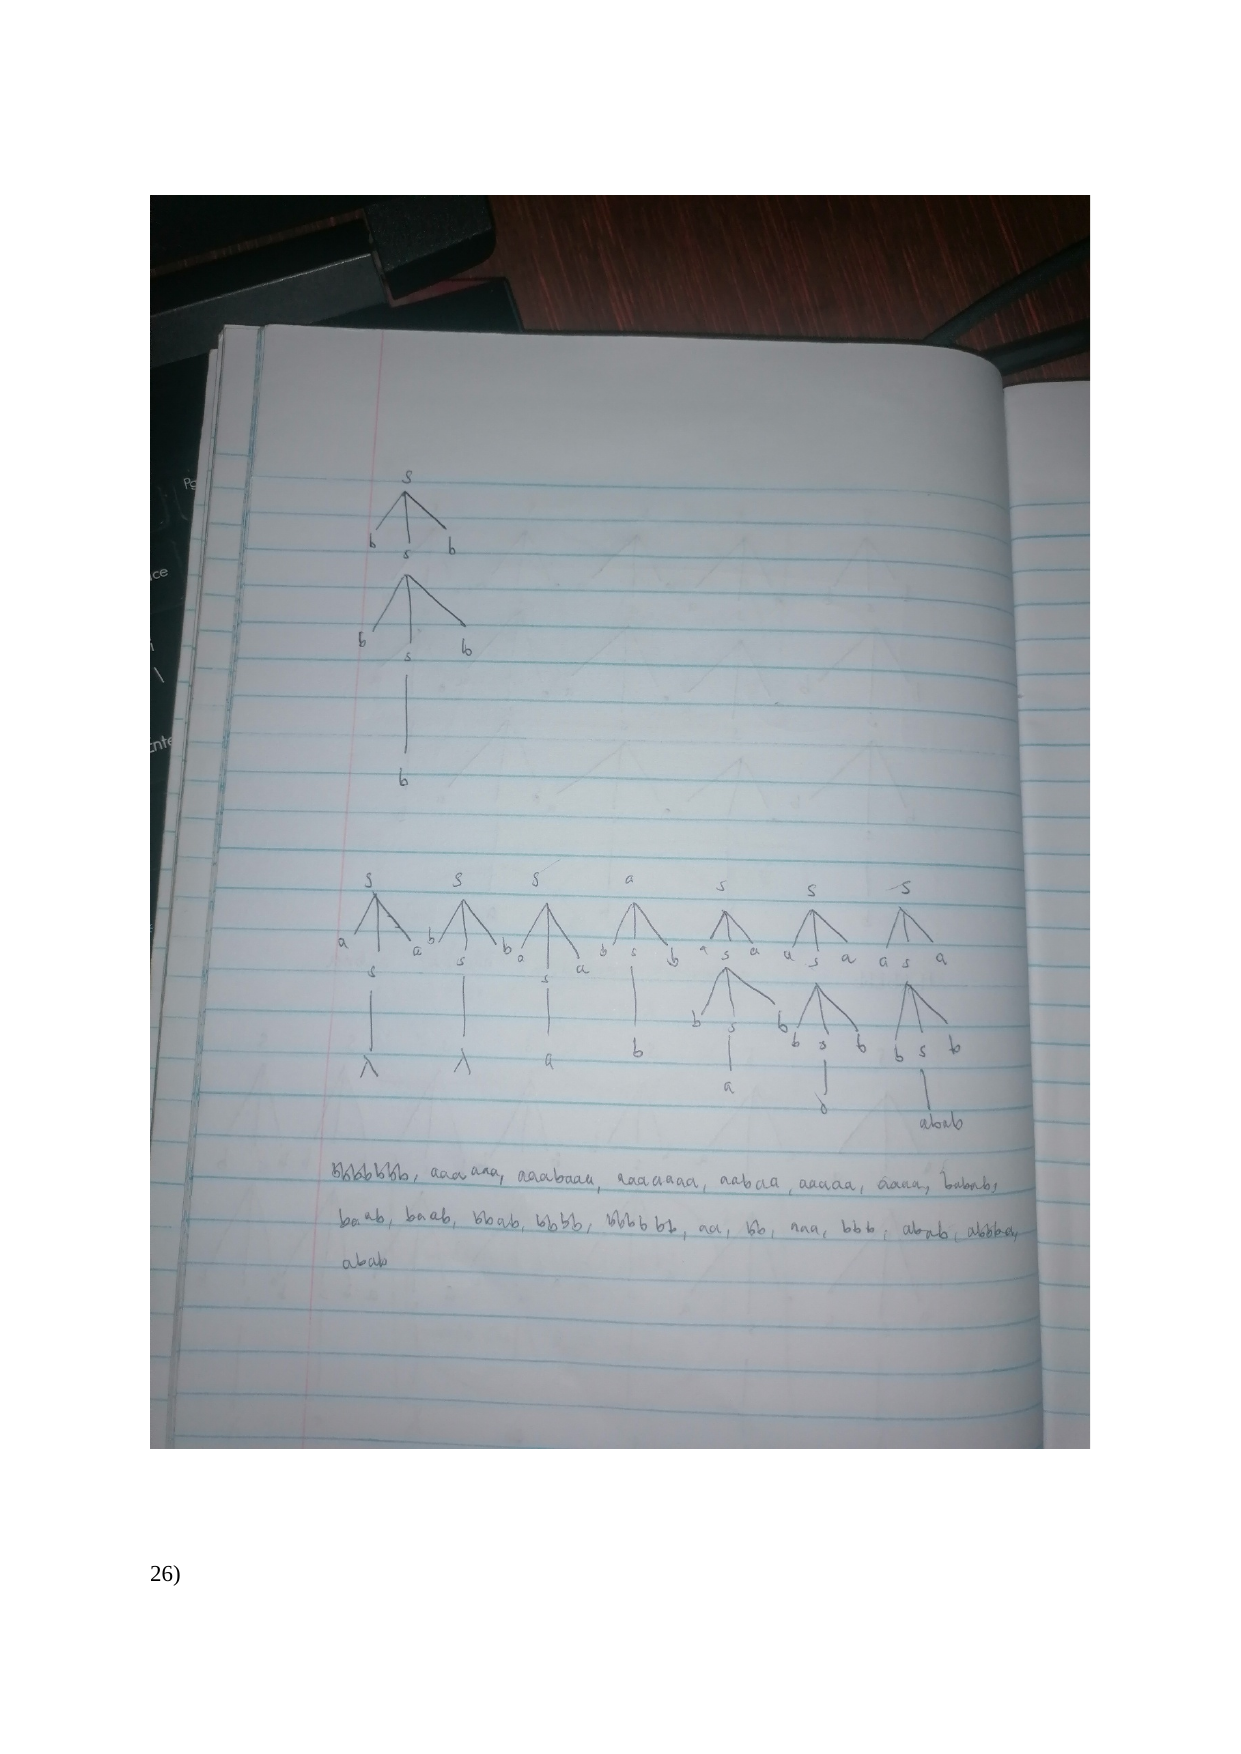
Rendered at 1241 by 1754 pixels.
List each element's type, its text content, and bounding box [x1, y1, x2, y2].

text 26) [150, 1560, 1090, 1586]
picture [150, 195, 1091, 1449]
